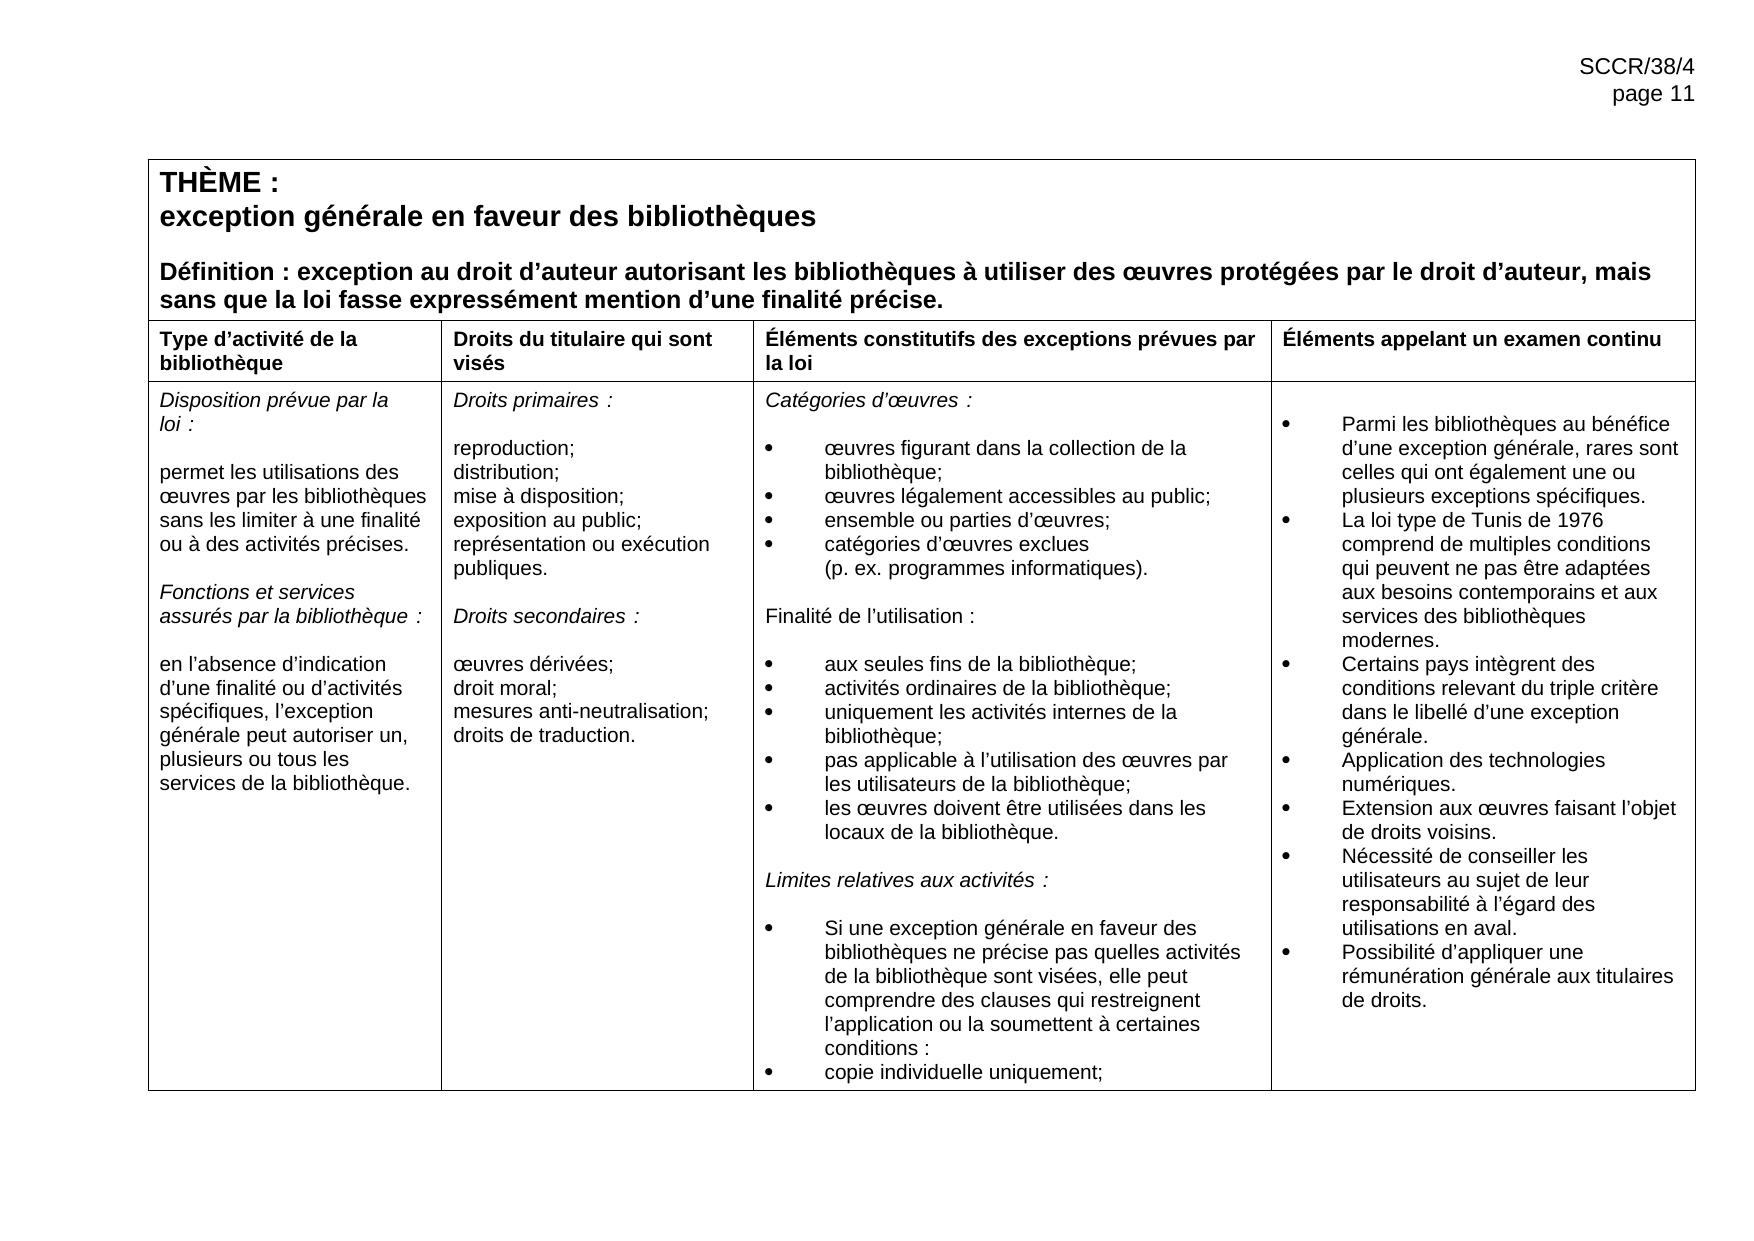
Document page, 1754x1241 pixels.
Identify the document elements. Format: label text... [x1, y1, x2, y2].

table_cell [754, 382, 1271, 1090]
table_cell Éléments constitutifs des exceptions prévues par la loi [754, 321, 1271, 381]
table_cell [149, 382, 441, 1090]
table_header THÈME : exception générale en faveur des bibliothèques Définition : exception au droit d’auteur autorisant les bibliothèques à utiliser des œuvres protégées par le droit d’auteur, mais sans que la loi fasse expressément mention d’une finalité précise. [149, 160, 1695, 320]
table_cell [1272, 382, 1695, 1090]
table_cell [442, 382, 753, 1090]
table_cell Éléments appelant un examen continu [1272, 321, 1695, 381]
table_cell Type d’activité de la bibliothèque [149, 321, 441, 381]
table_cell Droits du titulaire qui sont visés [442, 321, 753, 381]
